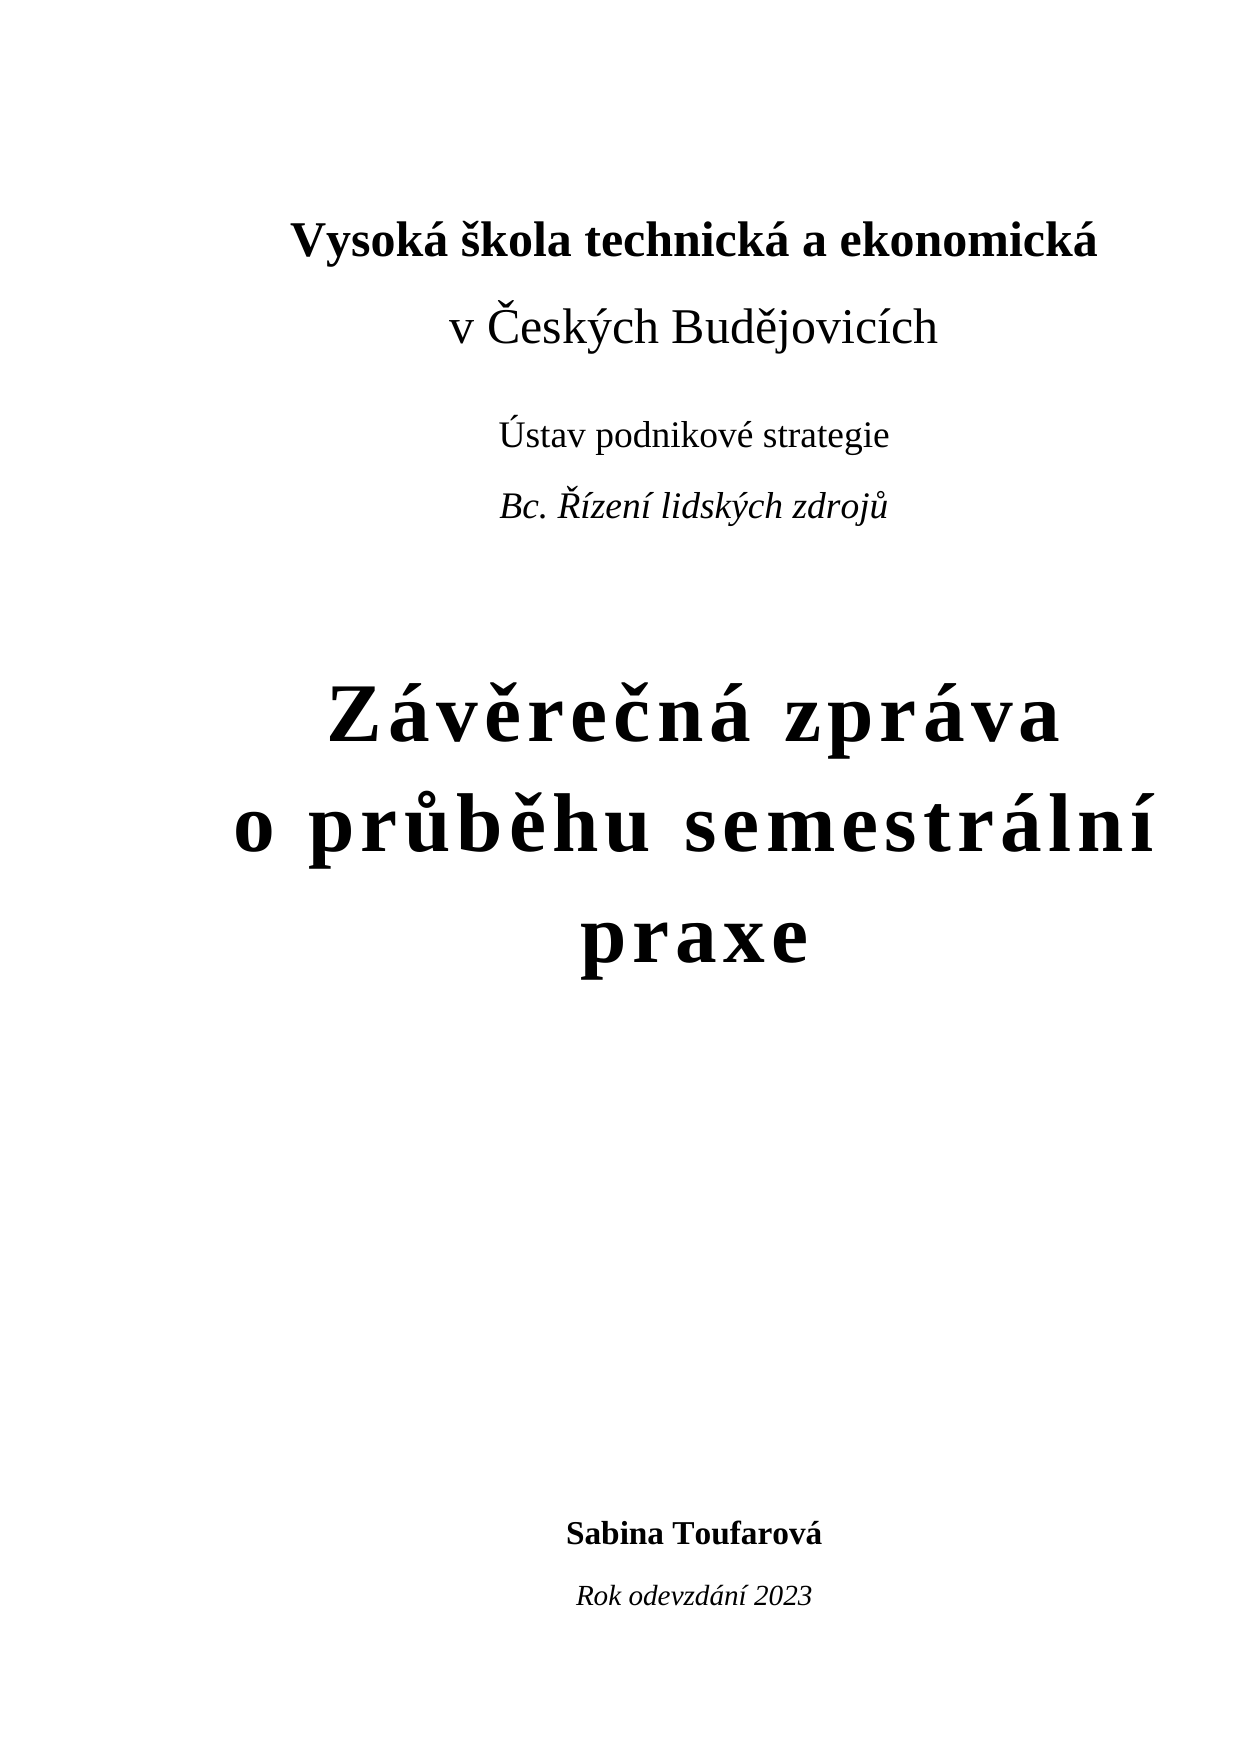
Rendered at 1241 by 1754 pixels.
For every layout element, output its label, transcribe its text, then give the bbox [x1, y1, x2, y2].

text Ústav podnikové strategie [207, 413, 1181, 456]
text Závěrečná zpráva [207, 664, 1181, 759]
text Vysoká škola technická a ekonomická [207, 210, 1181, 268]
text Bc. Řízení lidských zdrojů [207, 483, 1181, 526]
text Sabina Toufarová [207, 1513, 1181, 1552]
text o průběhu semestrální praxe [207, 774, 1181, 980]
text v Českých Budějovicích [207, 297, 1181, 354]
text Rok odevzdání 2023 [207, 1578, 1181, 1612]
